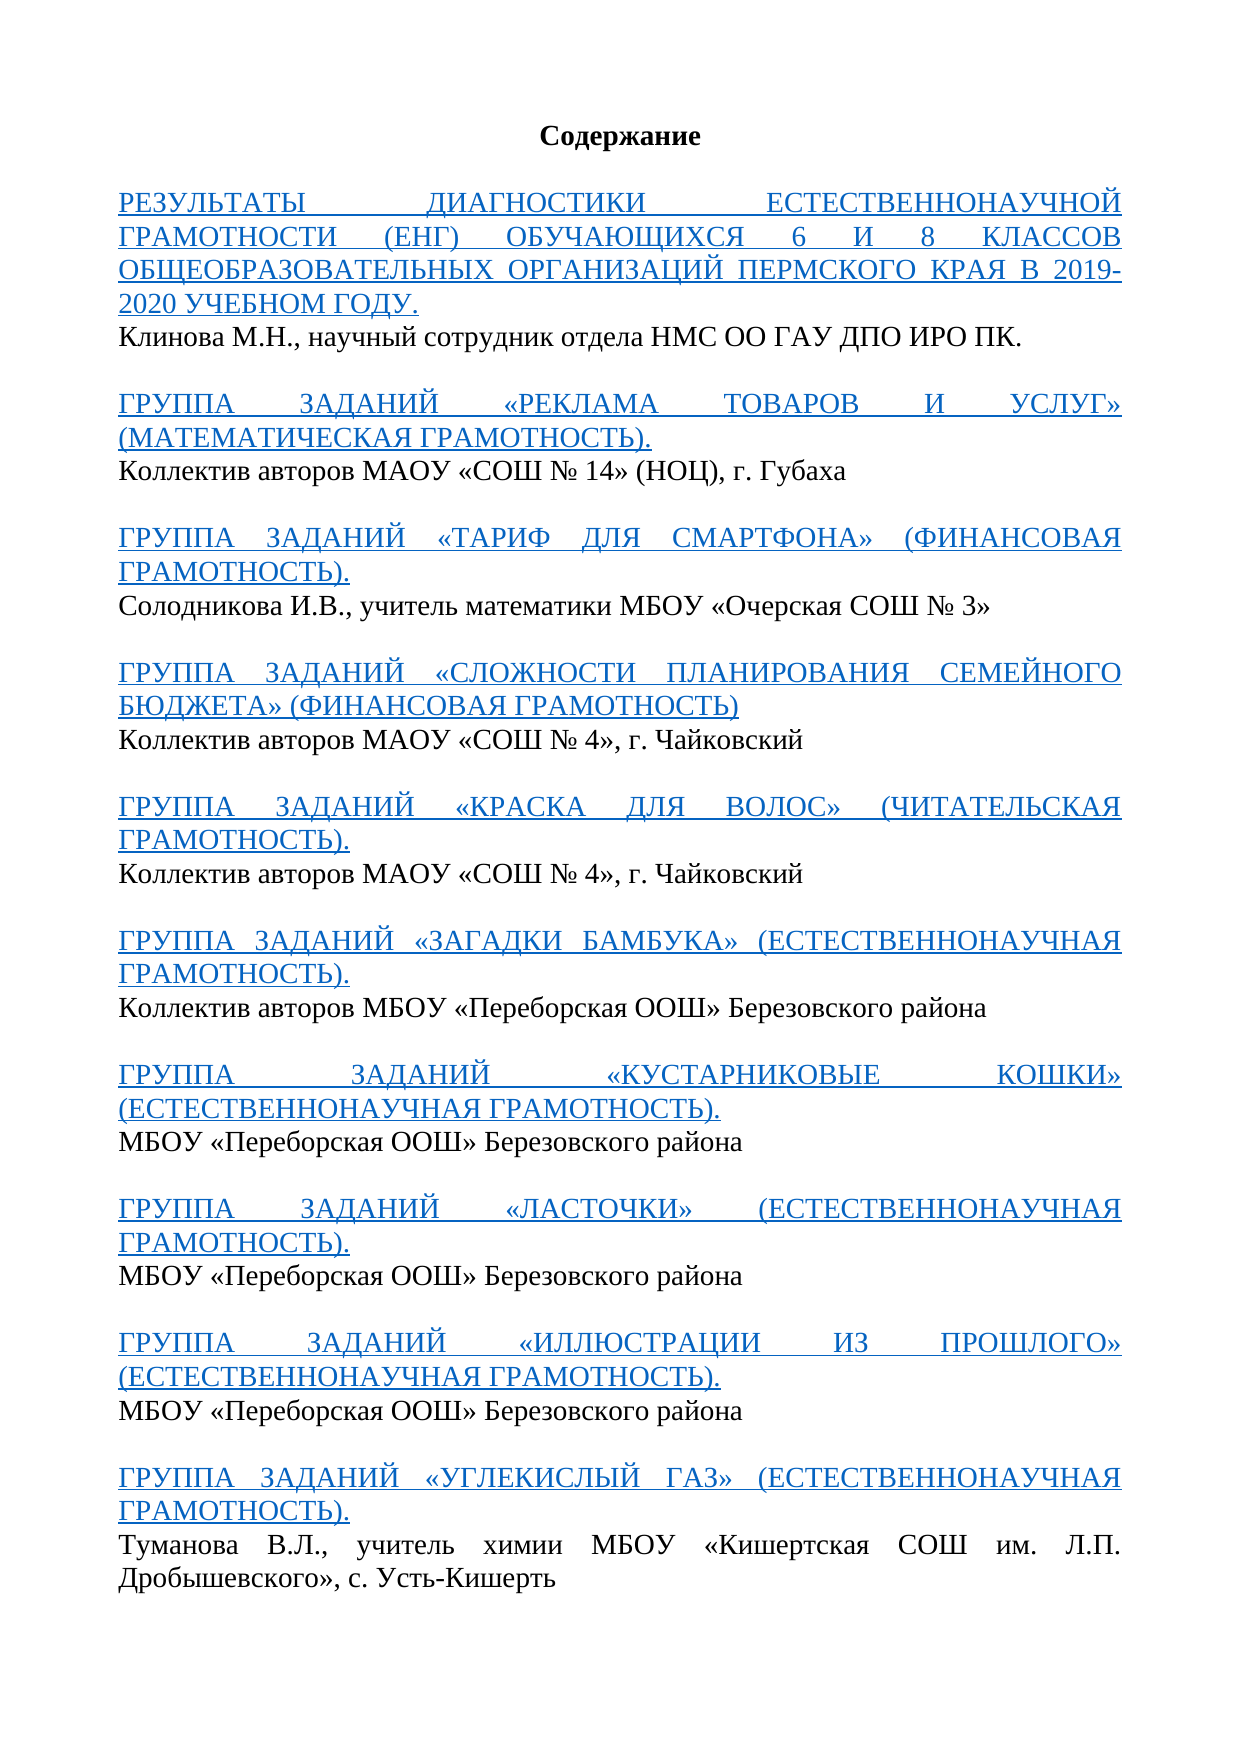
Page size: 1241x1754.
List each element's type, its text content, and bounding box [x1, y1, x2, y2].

text Солодникова И.В., учитель математики МБОУ «Очерская СОШ № 3» [118, 588, 1122, 621]
text Клинова М.Н., научный сотрудник отдела НМС ОО ГАУ ДПО ИРО ПК. [118, 319, 1122, 353]
text РЕЗУЛЬТАТЫ ДИАГНОСТИКИ ЕСТЕСТВЕННОНАУЧНОЙ ГРАМОТНОСТИ (ЕНГ) ОБУЧАЮЩИХСЯ 6 И 8 КЛАССОВ ОБЩЕОБРАЗОВАТЕЛЬНЫХ ОРГАНИЗАЦИЙ ПЕРМСКОГО КРАЯ В 2019-2020 УЧЕБНОМ ГОДУ. [118, 249, 1122, 281]
text Туманова В.Л., учитель химии МБОУ «Кишертская СОШ им. Л.П. Дробышевского», с. Усть-Кишерть [118, 1527, 1122, 1594]
text РЕЗУЛЬТАТЫ ДИАГНОСТИКИ ЕСТЕСТВЕННОНАУЧНОЙ ГРАМОТНОСТИ (ЕНГ) ОБУЧАЮЩИХСЯ 6 И 8 КЛАССОВ ОБЩЕОБРАЗОВАТЕЛЬНЫХ ОРГАНИЗАЦИЙ ПЕРМСКОГО КРАЯ В 2019-2020 УЧЕБНОМ ГОДУ. [118, 216, 1122, 248]
text Коллектив авторов МАОУ «СОШ № 4», г. Чайковский [118, 722, 1122, 755]
text Содержание [118, 118, 1122, 152]
text ГРУППА ЗАДАНИЙ «КУСТАРНИКОВЫЕ КОШКИ» (ЕСТЕСТВЕННОНАУЧНАЯ ГРАМОТНОСТЬ). [118, 1088, 1122, 1124]
text РЕЗУЛЬТАТЫ ДИАГНОСТИКИ ЕСТЕСТВЕННОНАУЧНОЙ ГРАМОТНОСТИ (ЕНГ) ОБУЧАЮЩИХСЯ 6 И 8 КЛАССОВ ОБЩЕОБРАЗОВАТЕЛЬНЫХ ОРГАНИЗАЦИЙ ПЕРМСКОГО КРАЯ В 2019-2020 УЧЕБНОМ ГОДУ. [118, 185, 1122, 214]
text ГРУППА ЗАДАНИЙ «РЕКЛАМА ТОВАРОВ И УСЛУГ» (МАТЕМАТИЧЕСКАЯ ГРАМОТНОСТЬ). [118, 386, 1122, 415]
text ГРУППА ЗАДАНИЙ «ИЛЛЮСТРАЦИИ ИЗ ПРОШЛОГО» (ЕСТЕСТВЕННОНАУЧНАЯ ГРАМОТНОСТЬ). [118, 1356, 1122, 1393]
text ГРУППА ЗАДАНИЙ «УГЛЕКИСЛЫЙ ГАЗ» (ЕСТЕСТВЕННОНАУЧНАЯ ГРАМОТНОСТЬ). [118, 1460, 1122, 1489]
text ГРУППА ЗАДАНИЙ «УГЛЕКИСЛЫЙ ГАЗ» (ЕСТЕСТВЕННОНАУЧНАЯ ГРАМОТНОСТЬ). [118, 1490, 1122, 1527]
text ГРУППА ЗАДАНИЙ «КРАСКА ДЛЯ ВОЛОС» (ЧИТАТЕЛЬСКАЯ ГРАМОТНОСТЬ). [118, 820, 1122, 856]
text МБОУ «Переборская ООШ» Березовского района [118, 1258, 1122, 1292]
text ГРУППА ЗАДАНИЙ «РЕКЛАМА ТОВАРОВ И УСЛУГ» (МАТЕМАТИЧЕСКАЯ ГРАМОТНОСТЬ). [118, 417, 1122, 453]
text МБОУ «Переборская ООШ» Березовского района [118, 1393, 1122, 1426]
text ГРУППА ЗАДАНИЙ «ТАРИФ ДЛЯ СМАРТФОНА» (ФИНАНСОВАЯ ГРАМОТНОСТЬ). [118, 521, 1122, 550]
text МБОУ «Переборская ООШ» Березовского района [118, 1124, 1122, 1158]
text Коллектив авторов МАОУ «СОШ № 4», г. Чайковский [118, 856, 1122, 889]
text ГРУППА ЗАДАНИЙ «ИЛЛЮСТРАЦИИ ИЗ ПРОШЛОГО» (ЕСТЕСТВЕННОНАУЧНАЯ ГРАМОТНОСТЬ). [118, 1326, 1122, 1355]
text РЕЗУЛЬТАТЫ ДИАГНОСТИКИ ЕСТЕСТВЕННОНАУЧНОЙ ГРАМОТНОСТИ (ЕНГ) ОБУЧАЮЩИХСЯ 6 И 8 КЛАССОВ ОБЩЕОБРАЗОВАТЕЛЬНЫХ ОРГАНИЗАЦИЙ ПЕРМСКОГО КРАЯ В 2019-2020 УЧЕБНОМ ГОДУ. [118, 283, 1122, 319]
text ГРУППА ЗАДАНИЙ «КРАСКА ДЛЯ ВОЛОС» (ЧИТАТЕЛЬСКАЯ ГРАМОТНОСТЬ). [118, 789, 1122, 818]
text ГРУППА ЗАДАНИЙ «ЗАГАДКИ БАМБУКА» (ЕСТЕСТВЕННОНАУЧНАЯ ГРАМОТНОСТЬ). [118, 923, 1122, 952]
text ГРУППА ЗАДАНИЙ «СЛОЖНОСТИ ПЛАНИРОВАНИЯ СЕМЕЙНОГО БЮДЖЕТА» (ФИНАНСОВАЯ ГРАМОТНОСТЬ) [118, 685, 1122, 722]
text Коллектив авторов МБОУ «Переборская ООШ» Березовского района [118, 990, 1122, 1024]
text Коллектив авторов МАОУ «СОШ № 14» (НОЦ), г. Губаха [118, 453, 1122, 487]
text ГРУППА ЗАДАНИЙ «ЛАСТОЧКИ» (ЕСТЕСТВЕННОНАУЧНАЯ ГРАМОТНОСТЬ). [118, 1222, 1122, 1258]
text ГРУППА ЗАДАНИЙ «КУСТАРНИКОВЫЕ КОШКИ» (ЕСТЕСТВЕННОНАУЧНАЯ ГРАМОТНОСТЬ). [118, 1057, 1122, 1086]
text ГРУППА ЗАДАНИЙ «ЗАГАДКИ БАМБУКА» (ЕСТЕСТВЕННОНАУЧНАЯ ГРАМОТНОСТЬ). [118, 954, 1122, 990]
text ГРУППА ЗАДАНИЙ «ТАРИФ ДЛЯ СМАРТФОНА» (ФИНАНСОВАЯ ГРАМОТНОСТЬ). [118, 551, 1122, 588]
text ГРУППА ЗАДАНИЙ «СЛОЖНОСТИ ПЛАНИРОВАНИЯ СЕМЕЙНОГО БЮДЖЕТА» (ФИНАНСОВАЯ ГРАМОТНОСТЬ) [118, 655, 1122, 684]
text ГРУППА ЗАДАНИЙ «ЛАСТОЧКИ» (ЕСТЕСТВЕННОНАУЧНАЯ ГРАМОТНОСТЬ). [118, 1191, 1122, 1220]
